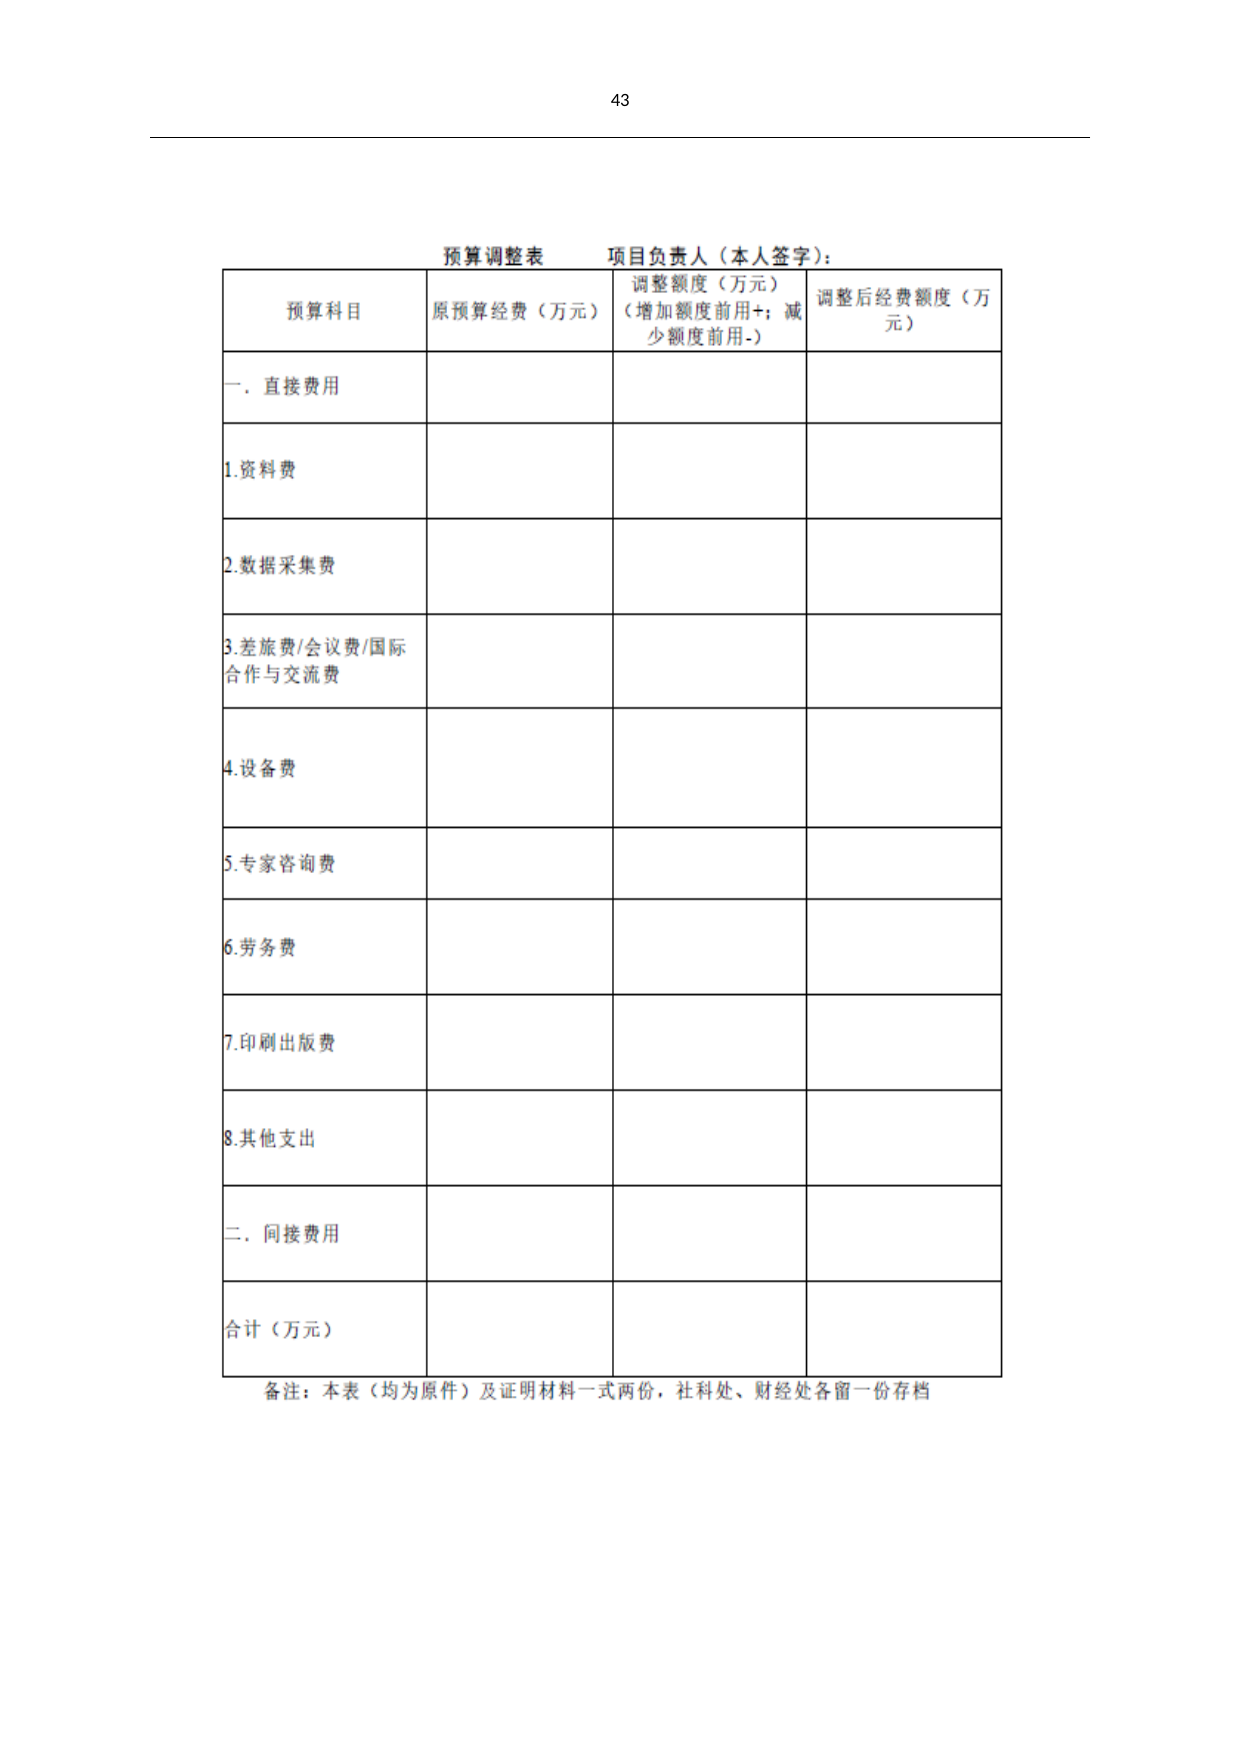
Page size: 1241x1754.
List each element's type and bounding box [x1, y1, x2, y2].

picture [150, 194, 1072, 1540]
